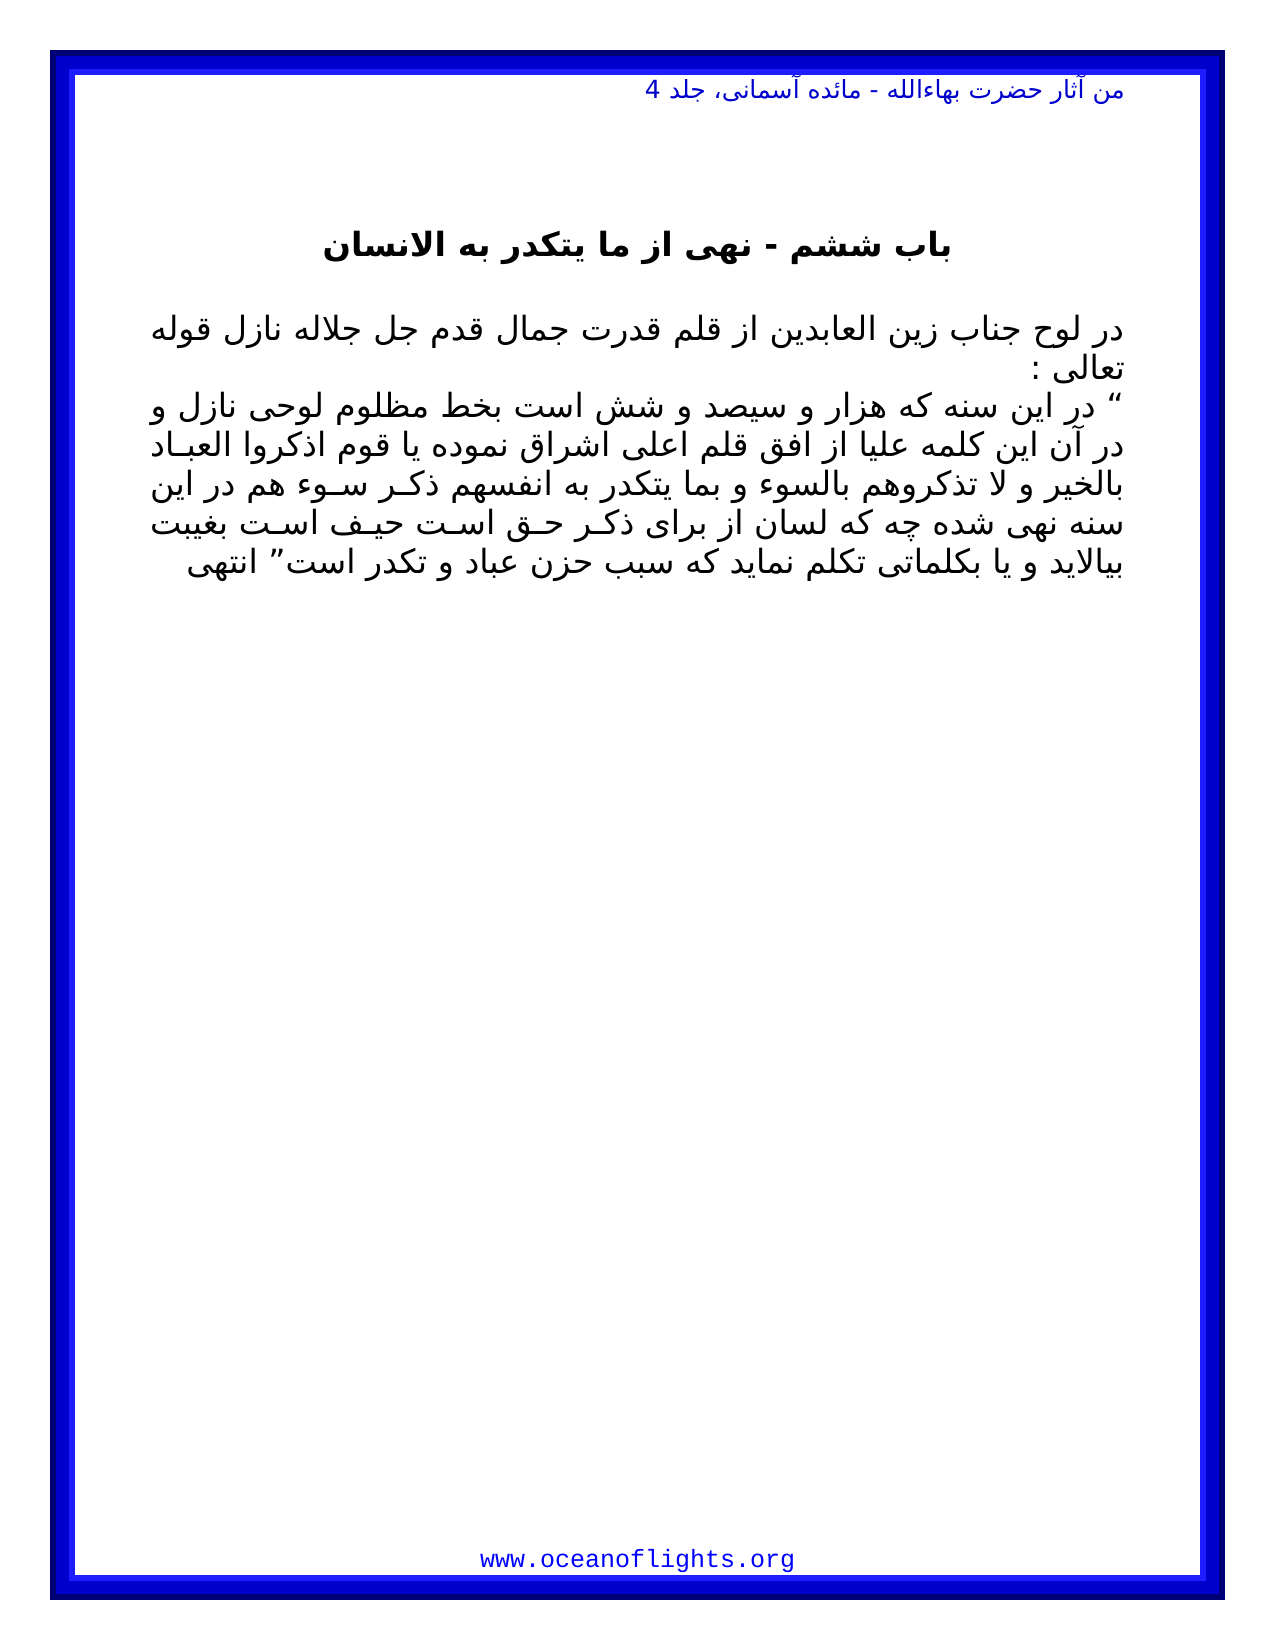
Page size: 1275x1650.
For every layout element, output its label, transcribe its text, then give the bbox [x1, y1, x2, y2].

text “ در این سنه که هزار و سیصد و شش است بخط مظلوم لوحی نازل و در آن این کلمه علیا از افق قلم اعلی اشراق نموده یا قوم اذکروا العباد بالخیر و لا تذکروهم بالسوء و بما یتکدر به انفسهم ذکر سوء هم در این سنه نهی شده چه که لسان از برای ذکر حق است حیف است بغیبت بیالاید و یا بکلماتی تکلم نماید که سبب حزن عباد و تکدر است” انتهی [150, 387, 1125, 581]
text در لوح جناب زین العابدین از قلم قدرت جمال قدم جل جلاله نازل قوله تعالی : [150, 309, 1125, 387]
text باب ششم - نهی از ما یتکدر به الانسان [150, 225, 1125, 264]
